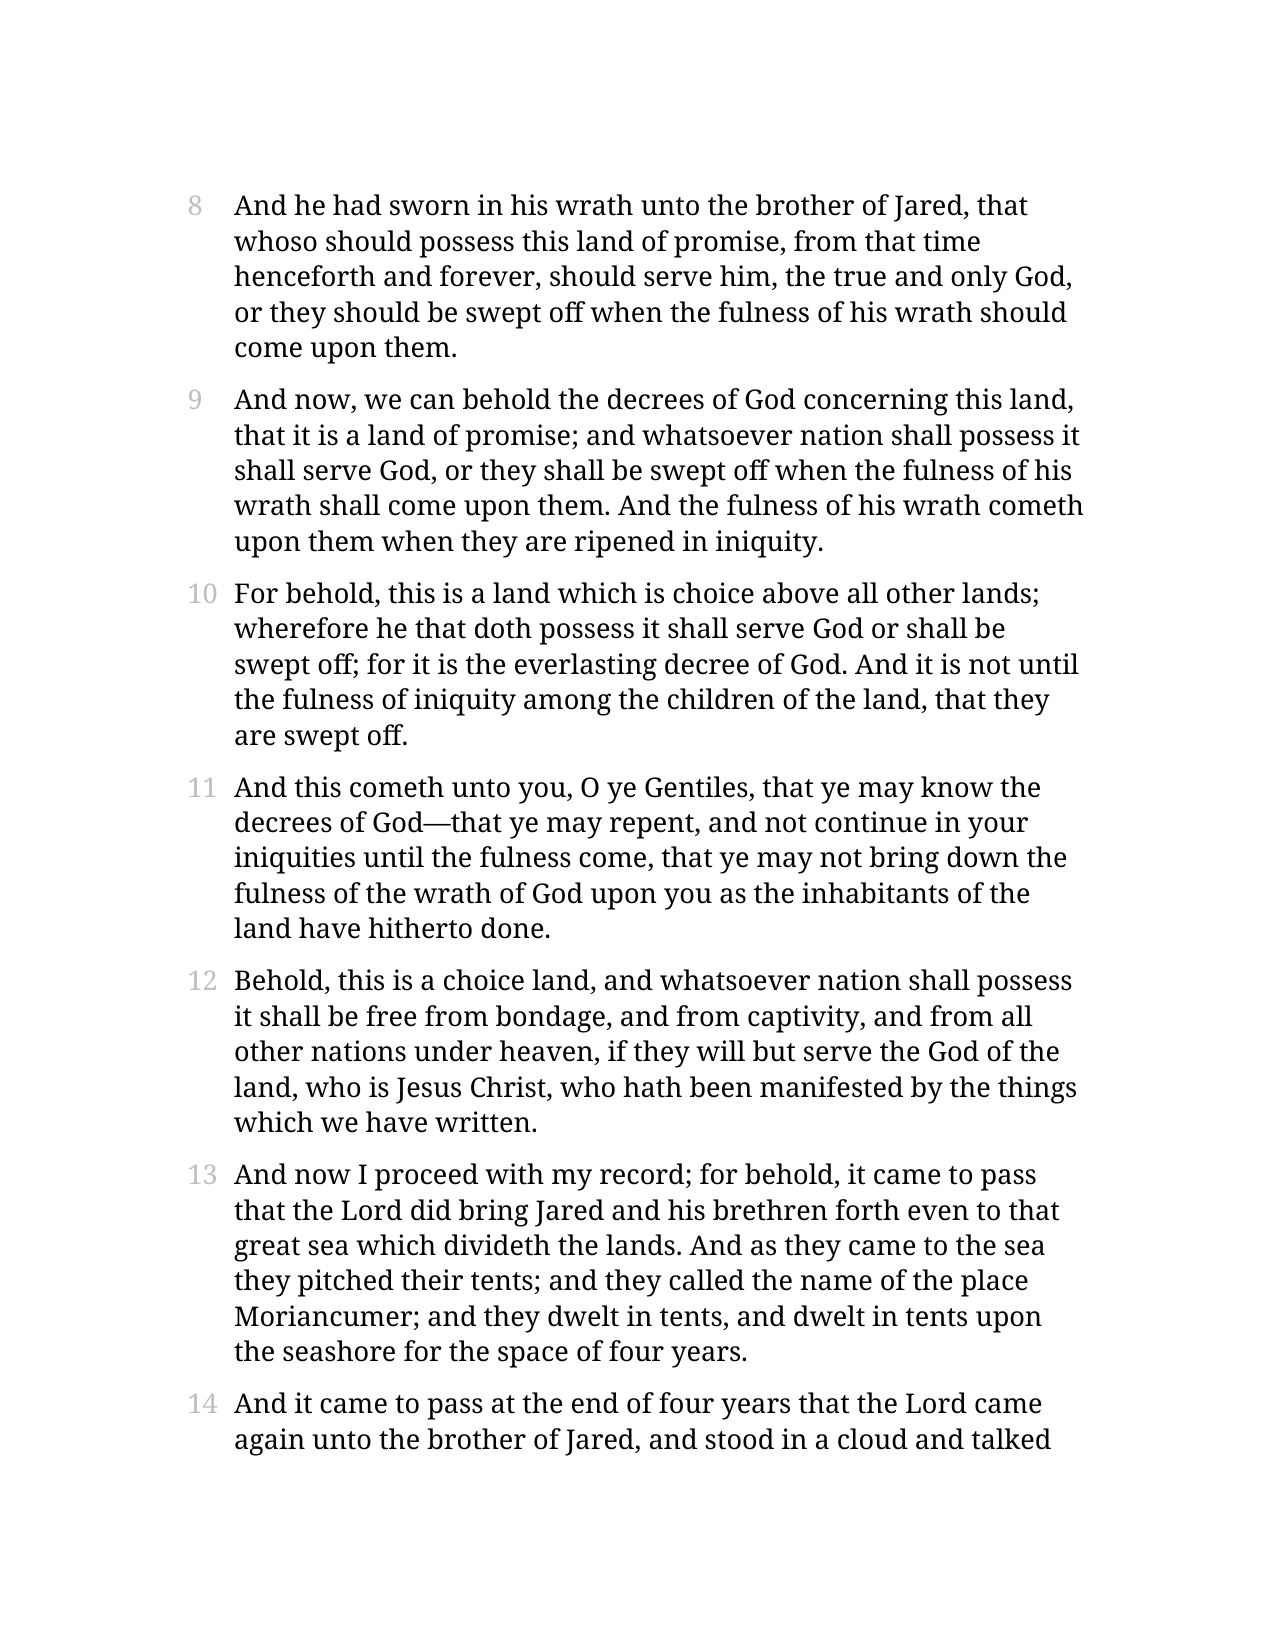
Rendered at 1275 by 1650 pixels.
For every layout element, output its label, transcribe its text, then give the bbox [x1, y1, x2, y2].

text 12 Behold, this is a choice land, and whatsoever nation shall possess it shall be free from bondage, and from captivity, and from all other nations under heaven, if they will but serve the God of the land, who is Jesus Christ, who hath been manifested by the things which we have written. [187, 962, 1087, 1139]
text 10 For behold, this is a land which is choice above all other lands; wherefore he that doth possess it shall serve God or shall be swept off; for it is the everlasting decree of God. And it is not until the fulness of iniquity among the children of the land, that they are swept off. [187, 575, 1087, 752]
text 11 And this cometh unto you, O ye Gentiles, that ye may know the decrees of God—that ye may repent, and not continue in your iniquities until the fulness come, that ye may not bring down the fulness of the wrath of God upon you as the inhabitants of the land have hitherto done. [187, 769, 1087, 946]
text 9 And now, we can behold the decrees of God concerning this land, that it is a land of promise; and whatsoever nation shall possess it shall serve God, or they shall be swept off when the fulness of his wrath shall come upon them. And the fulness of his wrath cometh upon them when they are ripened in iniquity. [187, 381, 1087, 558]
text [187, 1385, 1087, 1456]
text 8 And he had sworn in his wrath unto the brother of Jared, that whoso should possess this land of promise, from that time henceforth and forever, should serve him, the true and only God, or they should be swept off when the fulness of his wrath should come upon them. [187, 187, 1087, 364]
text 13 And now I proceed with my record; for behold, it came to pass that the Lord did bring Jared and his brethren forth even to that great sea which divideth the lands. And as they came to the sea they pitched their tents; and they called the name of the place Moriancumer; and they dwelt in tents, and dwelt in tents upon the seashore for the space of four years. [187, 1156, 1087, 1369]
